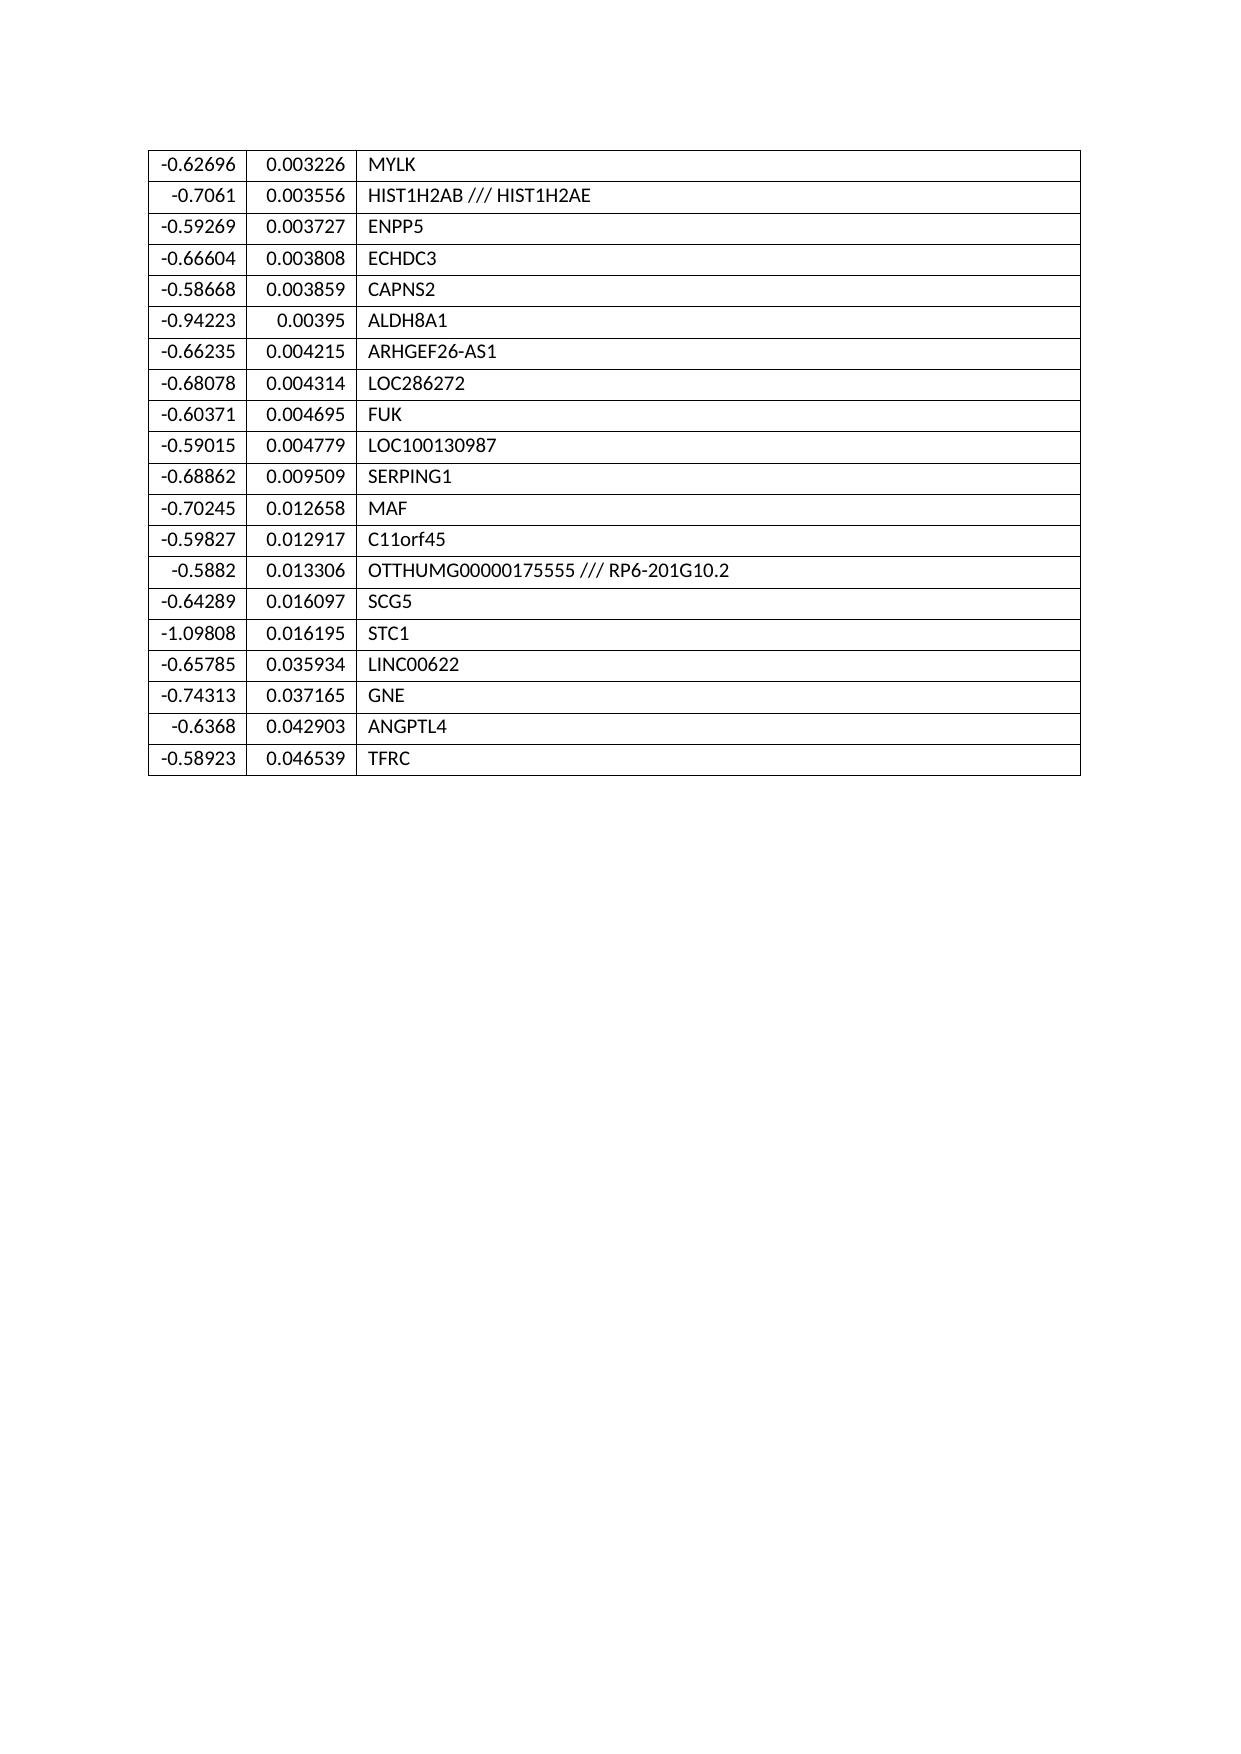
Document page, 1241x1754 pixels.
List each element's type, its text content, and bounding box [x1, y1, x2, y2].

table_cell -1.09808 [149, 620, 246, 650]
table_cell 0.004215 [247, 339, 356, 369]
table_cell 0.037165 [247, 682, 356, 712]
table_cell -0.62696 [149, 151, 246, 181]
table_cell -0.70245 [149, 495, 246, 525]
table_cell 0.016097 [247, 589, 356, 619]
table_cell 0.003226 [247, 151, 356, 181]
table_cell STC1 [357, 620, 1080, 650]
table_cell -0.64289 [149, 589, 246, 619]
table_cell LOC286272 [357, 370, 1080, 400]
table_cell 0.012917 [247, 526, 356, 556]
table_cell 0.003556 [247, 182, 356, 212]
table_cell -0.58923 [149, 745, 246, 775]
table_cell C11orf45 [357, 526, 1080, 556]
table_cell -0.65785 [149, 651, 246, 681]
table_cell 0.042903 [247, 714, 356, 744]
table_cell SCG5 [357, 589, 1080, 619]
table_cell -0.6368 [149, 714, 246, 744]
table_cell 0.016195 [247, 620, 356, 650]
table_cell LOC100130987 [357, 432, 1080, 462]
table_cell CAPNS2 [357, 276, 1080, 306]
table_cell ENPP5 [357, 214, 1080, 244]
table_cell ARHGEF26-AS1 [357, 339, 1080, 369]
table_cell 0.003808 [247, 245, 356, 275]
table_cell TFRC [357, 745, 1080, 775]
table_cell 0.013306 [247, 557, 356, 587]
table_cell 0.009509 [247, 464, 356, 494]
table_cell MYLK [357, 151, 1080, 181]
table_cell OTTHUMG00000175555 /// RP6-201G10.2 [357, 557, 1080, 587]
table_cell -0.74313 [149, 682, 246, 712]
table_cell -0.66604 [149, 245, 246, 275]
table_cell 0.004314 [247, 370, 356, 400]
table_cell MAF [357, 495, 1080, 525]
table_cell -0.66235 [149, 339, 246, 369]
table_cell 0.003859 [247, 276, 356, 306]
table_cell -0.59015 [149, 432, 246, 462]
table_cell GNE [357, 682, 1080, 712]
table_cell LINC00622 [357, 651, 1080, 681]
table_cell 0.046539 [247, 745, 356, 775]
table_cell -0.68078 [149, 370, 246, 400]
table_cell -0.94223 [149, 307, 246, 337]
table_cell ANGPTL4 [357, 714, 1080, 744]
table_cell -0.5882 [149, 557, 246, 587]
table_cell -0.68862 [149, 464, 246, 494]
table_cell -0.58668 [149, 276, 246, 306]
table_cell -0.59827 [149, 526, 246, 556]
table_cell 0.012658 [247, 495, 356, 525]
table_cell HIST1H2AB /// HIST1H2AE [357, 182, 1080, 212]
table_cell -0.59269 [149, 214, 246, 244]
table_cell SERPING1 [357, 464, 1080, 494]
table_cell 0.00395 [247, 307, 356, 337]
table_cell -0.7061 [149, 182, 246, 212]
table_cell 0.035934 [247, 651, 356, 681]
table_cell ALDH8A1 [357, 307, 1080, 337]
table_cell FUK [357, 401, 1080, 431]
table_cell 0.004695 [247, 401, 356, 431]
table_cell -0.60371 [149, 401, 246, 431]
table_cell ECHDC3 [357, 245, 1080, 275]
table_cell 0.003727 [247, 214, 356, 244]
table_cell 0.004779 [247, 432, 356, 462]
